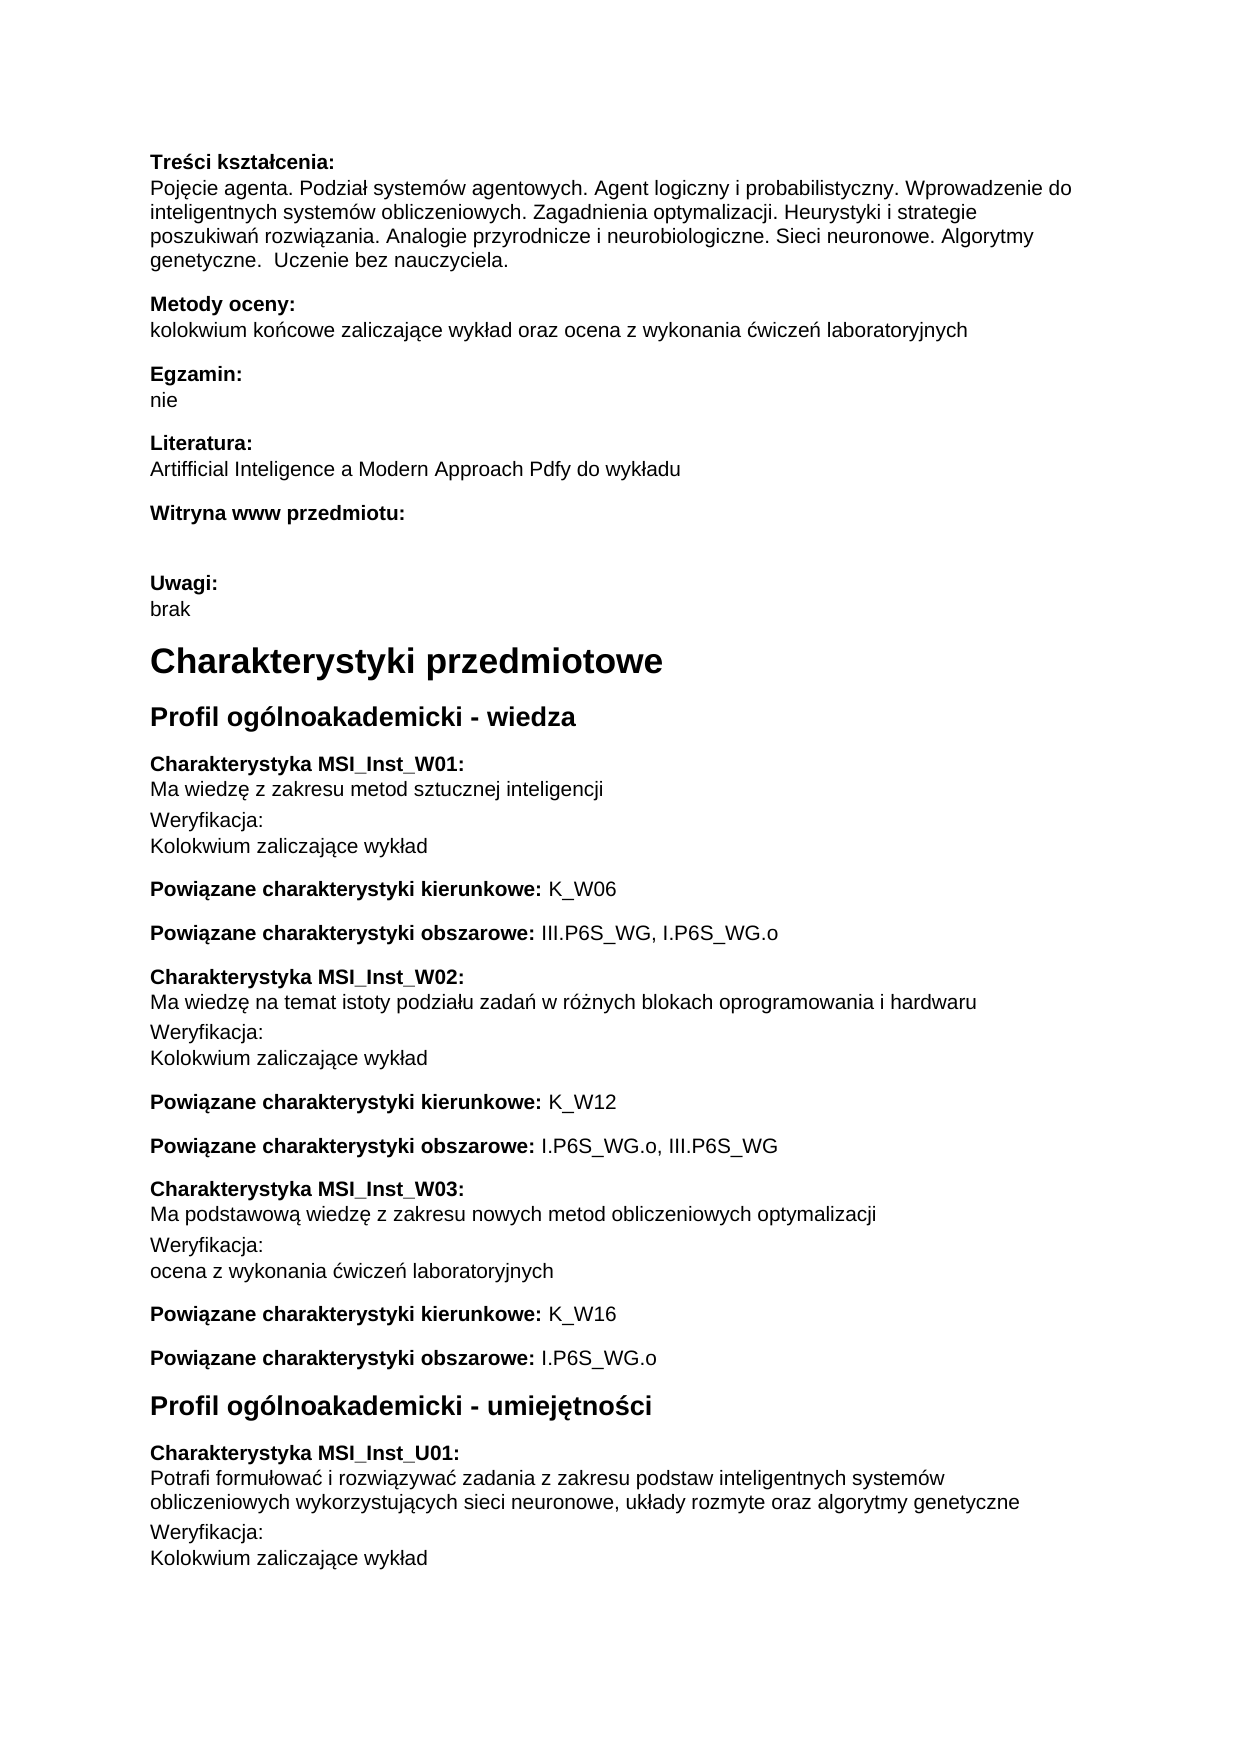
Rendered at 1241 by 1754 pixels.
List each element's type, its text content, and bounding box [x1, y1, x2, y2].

text Charakterystyka MSI_Inst_U01: [150, 1441, 1090, 1465]
text Artifficial Inteligence a Modern Approach Pdfy do wykładu [150, 457, 1090, 481]
text Weryfikacja: [150, 1232, 1090, 1256]
text Charakterystyka MSI_Inst_W01: [150, 752, 1090, 776]
text Weryfikacja: [150, 1520, 1090, 1544]
text Kolokwium zaliczające wykład [150, 1046, 1090, 1070]
text Kolokwium zaliczające wykład [150, 833, 1090, 857]
text Charakterystyka MSI_Inst_W02: [150, 965, 1090, 989]
text Powiązane charakterystyki kierunkowe: K_W16 [150, 1302, 1090, 1326]
text Charakterystyka MSI_Inst_W03: [150, 1177, 1090, 1201]
text Powiązane charakterystyki kierunkowe: K_W12 [150, 1090, 1090, 1114]
text Egzamin: [150, 361, 1090, 385]
text Ma podstawową wiedzę z zakresu nowych metod obliczeniowych optymalizacji [150, 1202, 1090, 1226]
text Weryfikacja: [150, 1020, 1090, 1044]
text Uwagi: [150, 571, 1090, 595]
text Powiązane charakterystyki obszarowe: I.P6S_WG.o [150, 1346, 1090, 1370]
text Metody oceny: [150, 292, 1090, 316]
text Weryfikacja: [150, 807, 1090, 831]
text Treści kształcenia: [150, 150, 1090, 174]
text brak [150, 597, 1090, 621]
text Powiązane charakterystyki obszarowe: III.P6S_WG, I.P6S_WG.o [150, 921, 1090, 945]
text ocena z wykonania ćwiczeń laboratoryjnych [150, 1258, 1090, 1282]
subtitle Profil ogólnoakademicki - umiejętności [150, 1390, 1090, 1421]
text Powiązane charakterystyki obszarowe: I.P6S_WG.o, III.P6S_WG [150, 1133, 1090, 1157]
text Pojęcie agenta. Podział systemów agentowych. Agent logiczny i probabilistyczny. Wprowadzenie do inteligentnych systemów obliczeniowych. Zagadnienia optymalizacji. Heurystyki i strategie poszukiwań rozwiązania. Analogie przyrodnicze i neurobiologiczne. Sieci neuronowe. Algorytmy genetyczne. Uczenie bez nauczyciela. [150, 176, 1090, 272]
text Kolokwium zaliczające wykład [150, 1546, 1090, 1570]
text kolokwium końcowe zaliczające wykład oraz ocena z wykonania ćwiczeń laboratoryjnych [150, 318, 1090, 342]
text Ma wiedzę na temat istoty podziału zadań w różnych blokach oprogramowania i hardwaru [150, 990, 1090, 1014]
text Literatura: [150, 431, 1090, 455]
text Powiązane charakterystyki kierunkowe: K_W06 [150, 877, 1090, 901]
text Witryna www przedmiotu: [150, 501, 1090, 525]
subtitle Charakterystyki przedmiotowe [150, 641, 1090, 681]
text nie [150, 387, 1090, 411]
text Potrafi formułować i rozwiązywać zadania z zakresu podstaw inteligentnych systemów obliczeniowych wykorzystujących sieci neuronowe, układy rozmyte oraz algorytmy genetyczne [150, 1466, 1090, 1514]
subtitle Profil ogólnoakademicki - wiedza [150, 701, 1090, 732]
text Ma wiedzę z zakresu metod sztucznej inteligencji [150, 777, 1090, 801]
